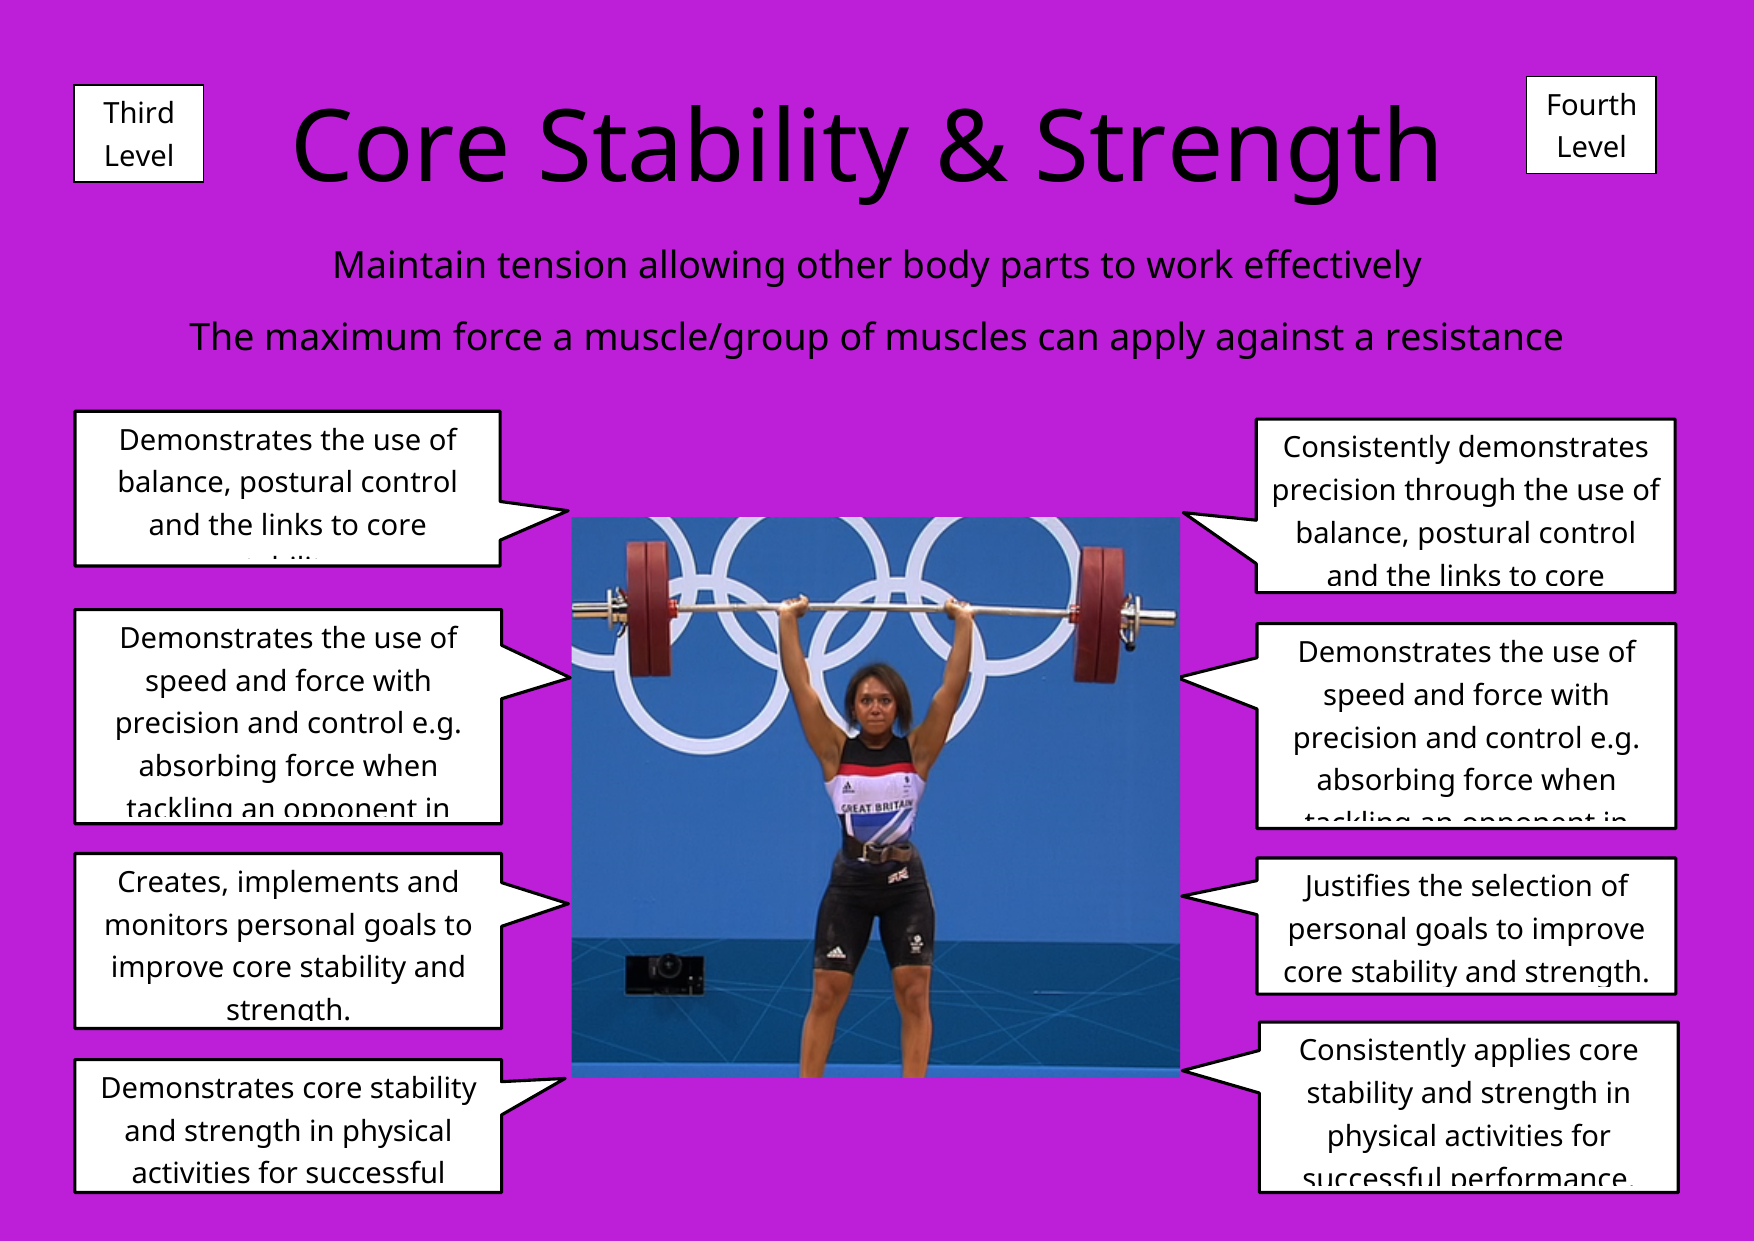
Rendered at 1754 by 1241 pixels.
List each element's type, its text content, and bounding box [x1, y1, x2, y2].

picture [570, 517, 1184, 1077]
text Core Stability & Strength [75, 75, 1679, 211]
text The maximum force a muscle/group of muscles can apply against a resistance [75, 311, 1679, 362]
text Maintain tension allowing other body parts to work effectively [75, 239, 1679, 290]
